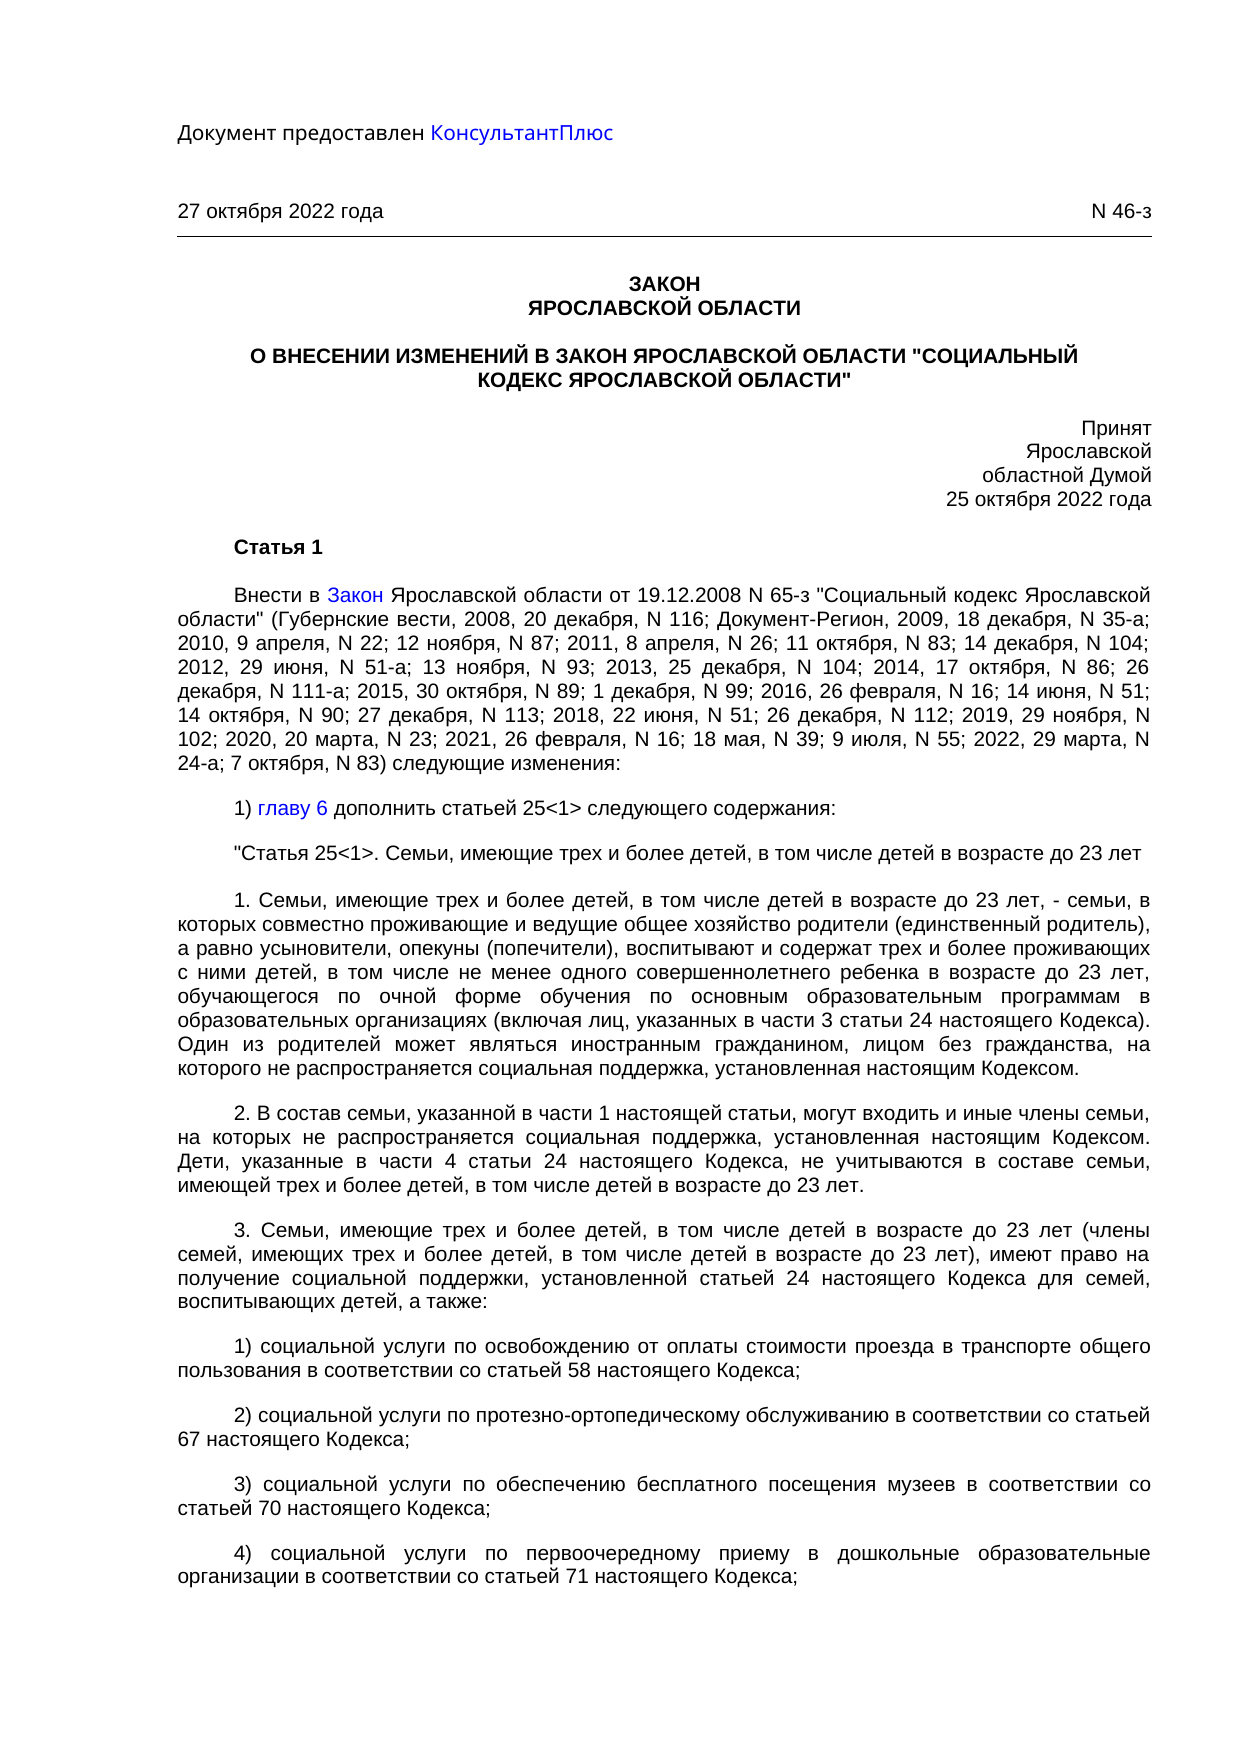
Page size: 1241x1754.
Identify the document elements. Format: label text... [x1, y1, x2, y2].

title Статья 1 [177, 535, 1152, 559]
text Внести в Закон Ярославской области от 19.12.2008 N 65-з "Социальный кодекс Ярославской области" (Губернские вести, 2008, 20 декабря, N 116; Документ-Регион, 2009, 18 декабря, N 35-а; 2010, 9 апреля, N 22; 12 ноября, N 87; 2011, 8 апреля, N 26; 11 октября, N 83; 14 декабря, N 104; 2012, 29 июня, N 51-а; 13 ноября, N 93; 2013, 25 декабря, N 104; 2014, 17 октября, N 86; 26 декабря, N 111-а; 2015, 30 октября, N 89; 1 декабря, N 99; 2016, 26 февраля, N 16; 14 июня, N 51; 14 октября, N 90; 27 декабря, N 113; 2018, 22 июня, N 51; 26 декабря, N 112; 2019, 29 ноября, N 102; 2020, 20 марта, N 23; 2021, 26 февраля, N 16; 18 мая, N 39; 9 июля, N 55; 2022, 29 марта, N 24-а; 7 октября, N 83) следующие изменения: [177, 583, 1152, 775]
text 25 октября 2022 года [177, 487, 1152, 511]
text 2. В состав семьи, указанной в части 1 настоящей статьи, могут входить и иные члены семьи, на которых не распространяется социальная поддержка, установленная настоящим Кодексом. Дети, указанные в части 4 статьи 24 настоящего Кодекса, не учитываются в составе семьи, имеющей трех и более детей, в том числе детей в возрасте до 23 лет. [177, 1101, 1152, 1197]
text 1) главу 6 дополнить статьей 25<1> следующего содержания: [177, 796, 1152, 819]
text 3. Семьи, имеющие трех и более детей, в том числе детей в возрасте до 23 лет (члены семей, имеющих трех и более детей, в том числе детей в возрасте до 23 лет), имеют право на получение социальной поддержки, установленной статьей 24 настоящего Кодекса для семей, воспитывающих детей, а также: [177, 1217, 1152, 1313]
text Принят [177, 415, 1152, 439]
text 4) социальной услуги по первоочередному приему в дошкольные образовательные организации в соответствии со статьей 71 настоящего Кодекса; [177, 1540, 1152, 1588]
text 2) социальной услуги по протезно-ортопедическому обслуживанию в соответствии со статьей 67 настоящего Кодекса; [177, 1403, 1152, 1451]
text 1) социальной услуги по освобождению от оплаты стоимости проезда в транспорте общего пользования в соответствии со статьей 58 настоящего Кодекса; [177, 1334, 1152, 1382]
title ЯРОСЛАВСКОЙ ОБЛАСТИ [177, 296, 1152, 319]
table_header 27 октября 2022 года [177, 199, 664, 223]
text областной Думой [177, 463, 1152, 487]
title ЗАКОН [177, 272, 1152, 296]
title КОДЕКС ЯРОСЛАВСКОЙ ОБЛАСТИ" [177, 367, 1152, 391]
title Документ предоставлен КонсультантПлюс [177, 118, 1152, 175]
text 1. Семьи, имеющие трех и более детей, в том числе детей в возрасте до 23 лет, - семьи, в которых совместно проживающие и ведущие общее хозяйство родители (единственный родитель), а равно усыновители, опекуны (попечители), воспитывают и содержат трех и более проживающих с ними детей, в том числе не менее одного совершеннолетнего ребенка в возрасте до 23 лет, обучающегося по очной форме обучения по основным образовательным программам в образовательных организациях (включая лиц, указанных в части 3 статьи 24 настоящего Кодекса). Один из родителей может являться иностранным гражданином, лицом без гражданства, на которого не распространяется социальная поддержка, установленная настоящим Кодексом. [177, 888, 1152, 1080]
table_header N 46-з [664, 199, 1152, 223]
text "Статья 25<1>. Семьи, имеющие трех и более детей, в том числе детей в возрасте до 23 лет [177, 840, 1152, 864]
text Ярославской [177, 439, 1152, 463]
title О ВНЕСЕНИИ ИЗМЕНЕНИЙ В ЗАКОН ЯРОСЛАВСКОЙ ОБЛАСТИ "СОЦИАЛЬНЫЙ [177, 343, 1152, 367]
text 3) социальной услуги по обеспечению бесплатного посещения музеев в соответствии со статьей 70 настоящего Кодекса; [177, 1472, 1152, 1519]
